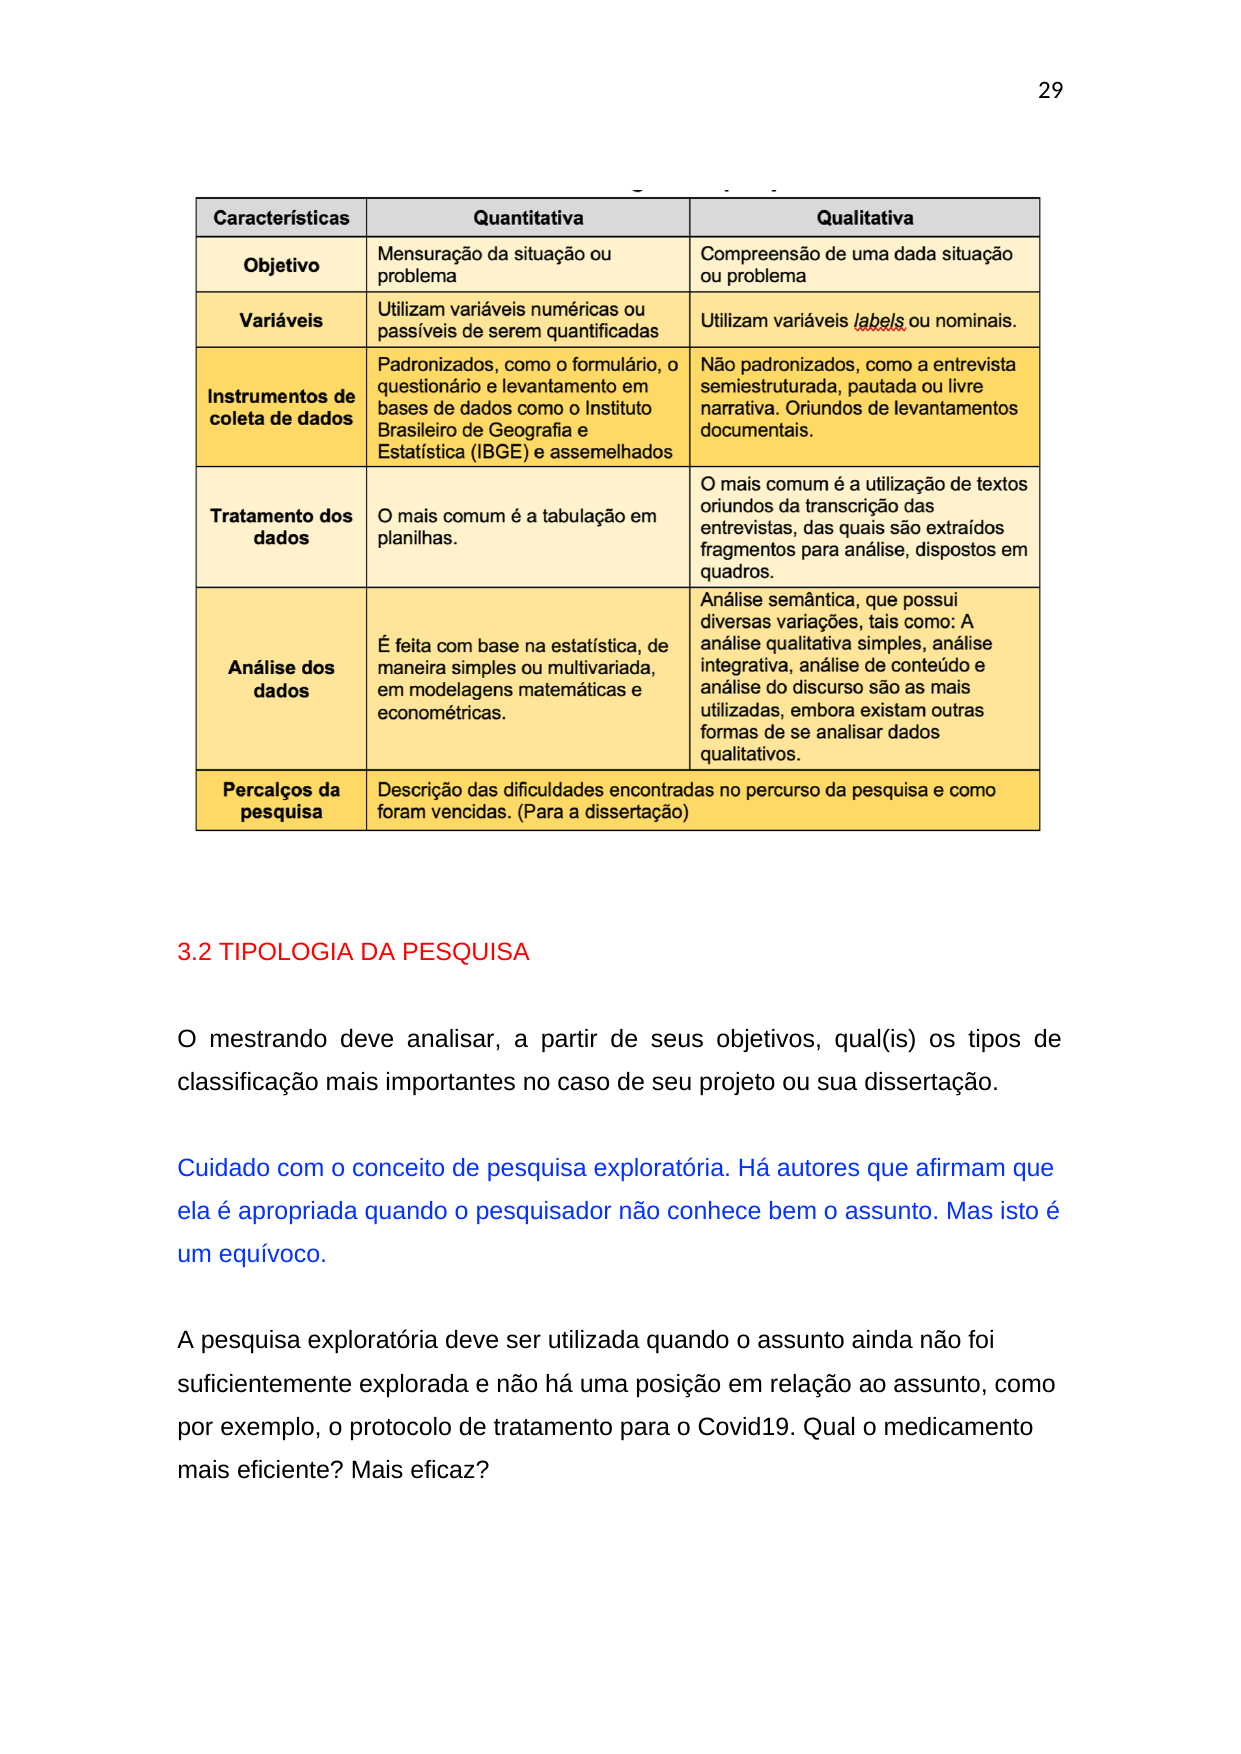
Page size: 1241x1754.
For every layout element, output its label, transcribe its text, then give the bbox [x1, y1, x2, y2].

text A pesquisa exploratória deve ser utilizada quando o assunto ainda não foi suficientemente explorada e não há uma posição em relação ao assunto, como por exemplo, o protocolo de tratamento para o Covid19. Qual o medicamento mais eficiente? Mais eficaz? [177, 1326, 1063, 1484]
subtitle TIPOLOGIA DA PESQUISA [177, 937, 1063, 966]
text Cuidado com o conceito de pesquisa exploratória. Há autores que afirmam que ela é apropriada quando o pesquisador não conhece bem o assunto. Mas isto é um equívoco. [177, 1153, 1063, 1268]
picture [177, 190, 1063, 836]
text O mestrando deve analisar, a partir de seus objetivos, qual(is) os tipos de classificação mais importantes no caso de seu projeto ou sua dissertação. [177, 1024, 1063, 1096]
